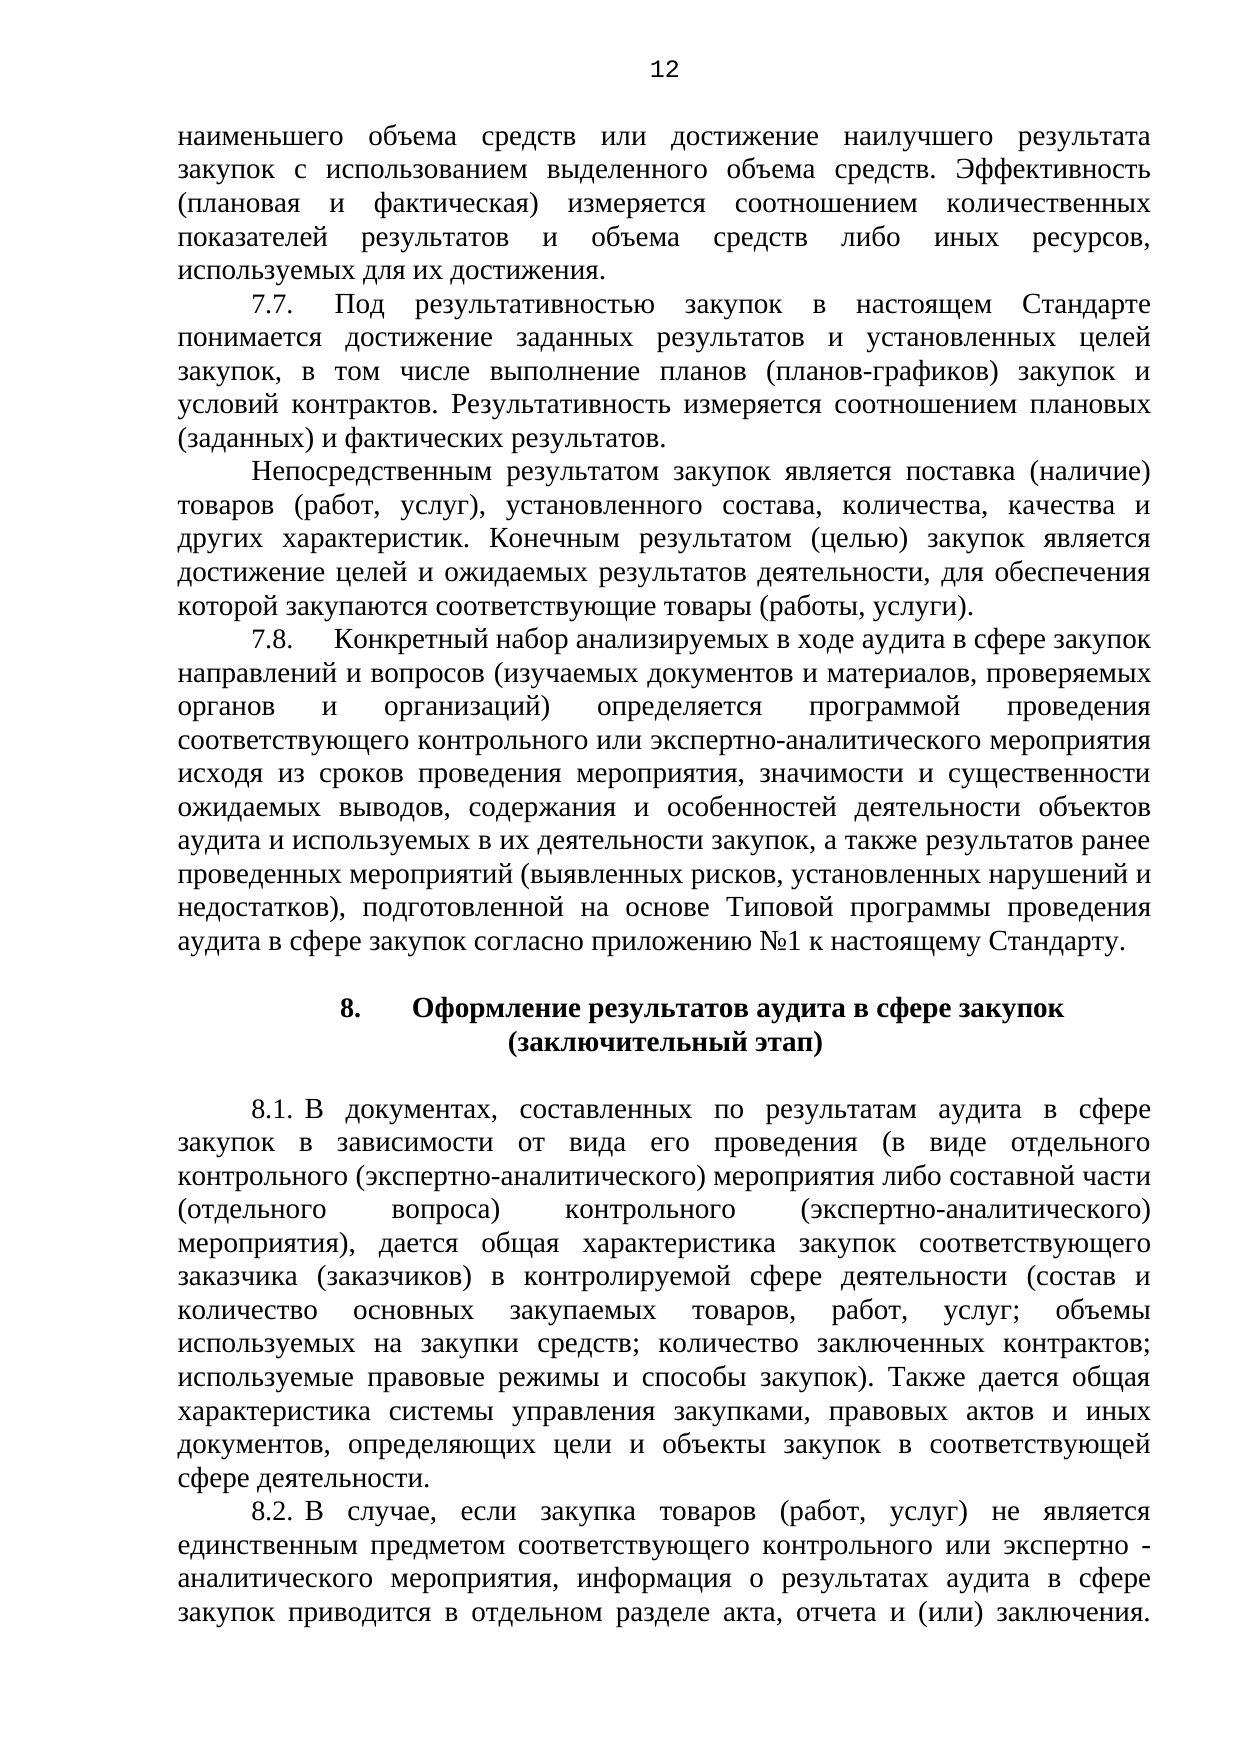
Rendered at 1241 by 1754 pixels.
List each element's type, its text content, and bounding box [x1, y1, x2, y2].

list Под результативностью закупок в настоящем Стандарте понимается достижение заданных результатов и установленных целей закупок, в том числе выполнение планов (планов-графиков) закупок и условий контрактов. Результативность измеряется соотношением плановых (заданных) и фактических результатов. [177, 286, 1152, 453]
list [177, 1493, 1152, 1627]
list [177, 118, 1152, 286]
list Оформление результатов аудита в сфере закупок (заключительный этап) [179, 990, 1152, 1057]
list Конкретный набор анализируемых в ходе аудита в сфере закупок направлений и вопросов (изучаемых документов и материалов, проверяемых органов и организаций) определяется программой проведения соответствующего контрольного или экспертно-аналитического мероприятия исходя из сроков проведения мероприятия, значимости и существенности ожидаемых выводов, содержания и особенностей деятельности объектов аудита и используемых в их деятельности закупок, а также результатов ранее проведенных мероприятий (выявленных рисков, установленных нарушений и недостатков), подготовленной на основе Типовой программы проведения аудита в сфере закупок согласно приложению №1 к настоящему Стандарту. [177, 621, 1152, 957]
list В документах, составленных по результатам аудита в сфере закупок в зависимости от вида его проведения (в виде отдельного контрольного (экспертно-аналитического) мероприятия либо составной части (отдельного вопроса) контрольного (экспертно-аналитического) мероприятия), дается общая характеристика закупок соответствующего заказчика (заказчиков) в контролируемой сфере деятельности (состав и количество основных закупаемых товаров, работ, услуг; объемы используемых на закупки средств; количество заключенных контрактов; используемые правовые режимы и способы закупок). Также дается общая характеристика системы управления закупками, правовых актов и иных документов, определяющих цели и объекты закупок в соответствующей сфере деятельности. [177, 1091, 1152, 1493]
text Непосредственным результатом закупок является поставка (наличие) товаров (работ, услуг), установленного состава, количества, качества и других характеристик. Конечным результатом (целью) закупок является достижение целей и ожидаемых результатов деятельности, для обеспечения которой закупаются соответствующие товары (работы, услуги). [177, 453, 1152, 621]
